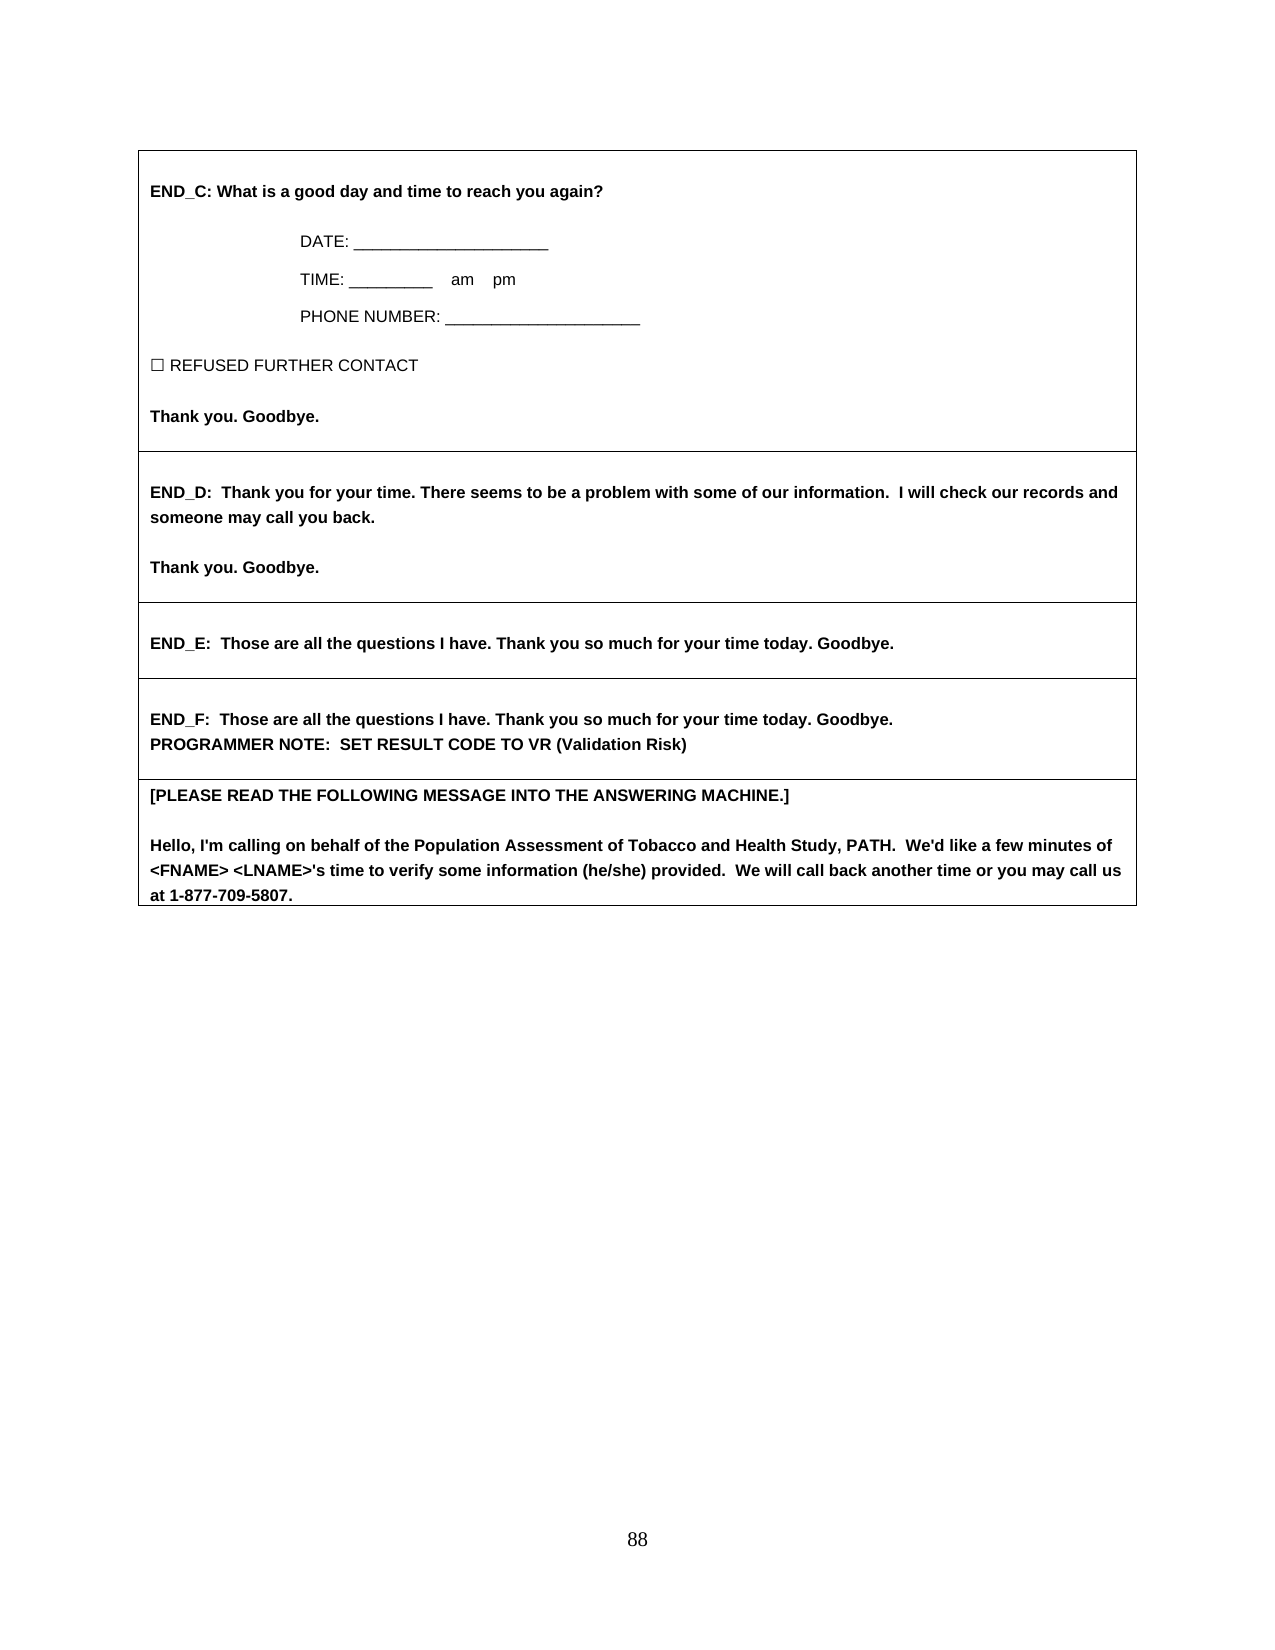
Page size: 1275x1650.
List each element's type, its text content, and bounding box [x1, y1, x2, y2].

table_cell END_F: Those are all the questions I have. Thank you so much for your time today. Goodbye. PROGRAMMER NOTE: SET RESULT CODE TO VR (Validation Risk) [139, 679, 1136, 779]
table_cell END_E: Those are all the questions I have. Thank you so much for your time today. Goodbye. [139, 603, 1136, 678]
table_header END_C: What is a good day and time to reach you again? DATE: _____________________ TIME: _________ am pm PHONE NUMBER: _____________________ REFUSED FURTHER CONTACT Thank you. Goodbye. [139, 151, 1136, 451]
table_cell [PLEASE READ THE FOLLOWING MESSAGE INTO THE ANSWERING MACHINE.] Hello, I'm calling on behalf of the Population Assessment of Tobacco and Health Study, PATH. We'd like a few minutes of <FNAME> <LNAME>'s time to verify some information (he/she) provided. We will call back another time or you may call us at 1-877-709-5807. [139, 780, 1136, 905]
table_cell END_D: Thank you for your time. There seems to be a problem with some of our information. I will check our records and someone may call you back. Thank you. Goodbye. [139, 452, 1136, 602]
